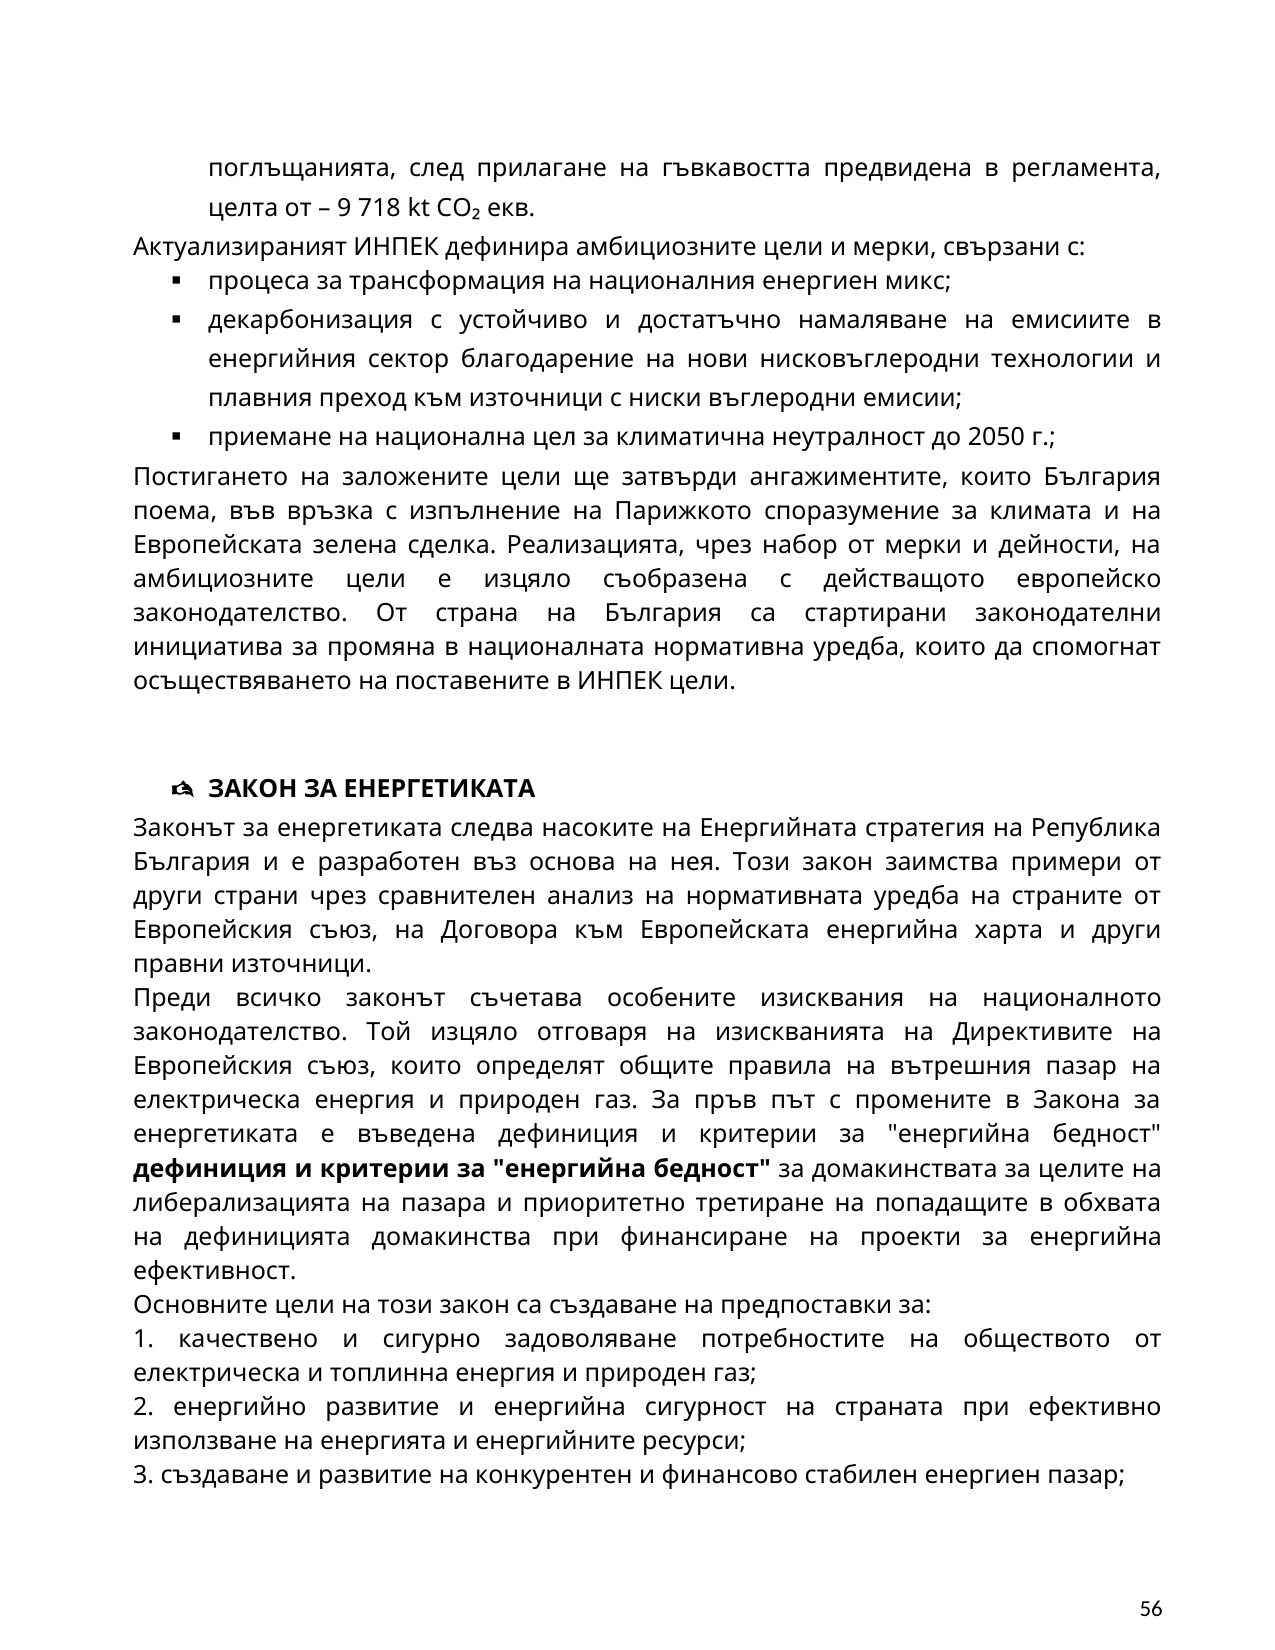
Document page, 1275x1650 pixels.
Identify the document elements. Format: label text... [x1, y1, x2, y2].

text Преди всичко законът съчетава особените изисквания на националното законодателство. Той изцяло отговаря на изискванията на Директивите на Европейския съюз, които определят общите правила на вътрешния пазар на електрическа енергия и природен газ. За пръв път с промените в Закона за енергетиката е въведена дефиниция и критерии за "енергийна бедност" дефиниция и критерии за "енергийна бедност" за домакинствата за целите на либерализацията на пазара и приоритетно третиране на попадащите в обхвата на дефиницията домакинства при финансиране на проекти за енергийна ефективност. [133, 980, 1162, 1286]
text 1. качествено и сигурно задоволяване потребностите на обществото от електрическа и топлинна енергия и природен газ; [133, 1321, 1162, 1389]
list приемане на национална цел за климатична неутралност до 2050 г.; [170, 419, 1162, 453]
text 3. създаване и развитие на конкурентен и финансово стабилен енергиен пазар; [133, 1457, 1162, 1491]
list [170, 150, 1162, 223]
list декарбонизация с устойчиво и достатъчно намаляване на емисиите в енергийния сектор благодарение на нови нисковъглеродни технологии и плавния преход към източници с ниски въглеродни емисии; [170, 302, 1162, 414]
list ЗАКОН ЗА ЕНЕРГЕТИКАТА [170, 770, 1162, 804]
text Основните цели на този закон са създаване на предпоставки за: [133, 1286, 1162, 1321]
text Законът за енергетиката следва насоките на Енергийната стратегия на Република България и е разработен въз основа на нея. Този закон заимства примери от други страни чрез сравнителен анализ на нормативната уредба на страните от Европейския съюз, на Договора към Европейската енергийна харта и други правни източници. [133, 809, 1162, 980]
text Актуализираният ИНПЕК дефинира амбициозните цели и мерки, свързани с: [133, 228, 1162, 262]
list процеса за трансформация на националния енергиен микс; [170, 262, 1162, 296]
text 2. енергийно развитие и енергийна сигурност на страната при ефективно използване на енергията и енергийните ресурси; [133, 1389, 1162, 1457]
text Постигането на заложените цели ще затвърди ангажиментите, които България поема, във връзка с изпълнение на Парижкото споразумение за климата и на Европейската зелена сделка. Реализацията, чрез набор от мерки и дейности, на амбициозните цели е изцяло съобразена с действащото европейско законодателство. От страна на България са стартирани законодателни инициатива за промяна в националната нормативна уредба, които да спомогнат осъществяването на поставените в ИНПЕК цели. [133, 458, 1162, 697]
